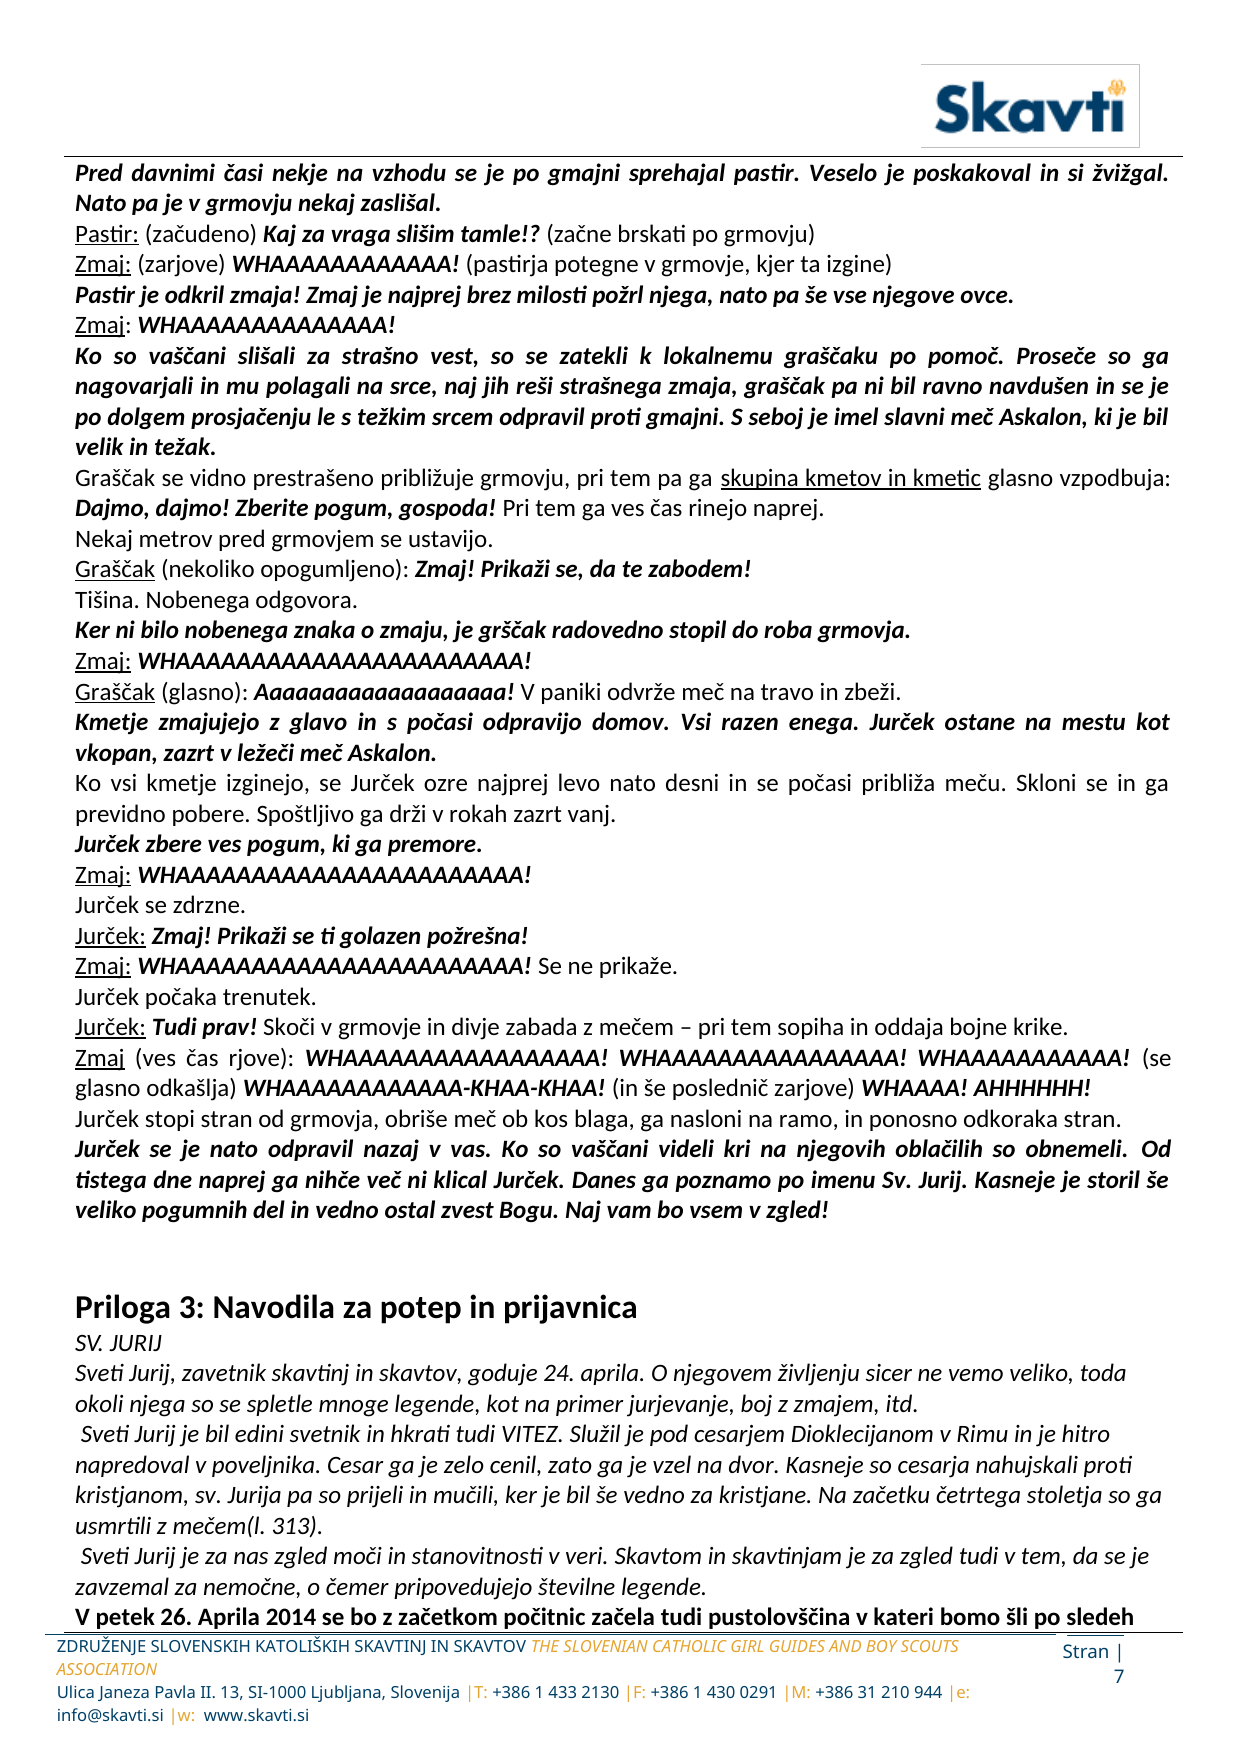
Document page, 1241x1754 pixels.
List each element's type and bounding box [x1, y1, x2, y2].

table_cell [64, 157, 1182, 1632]
